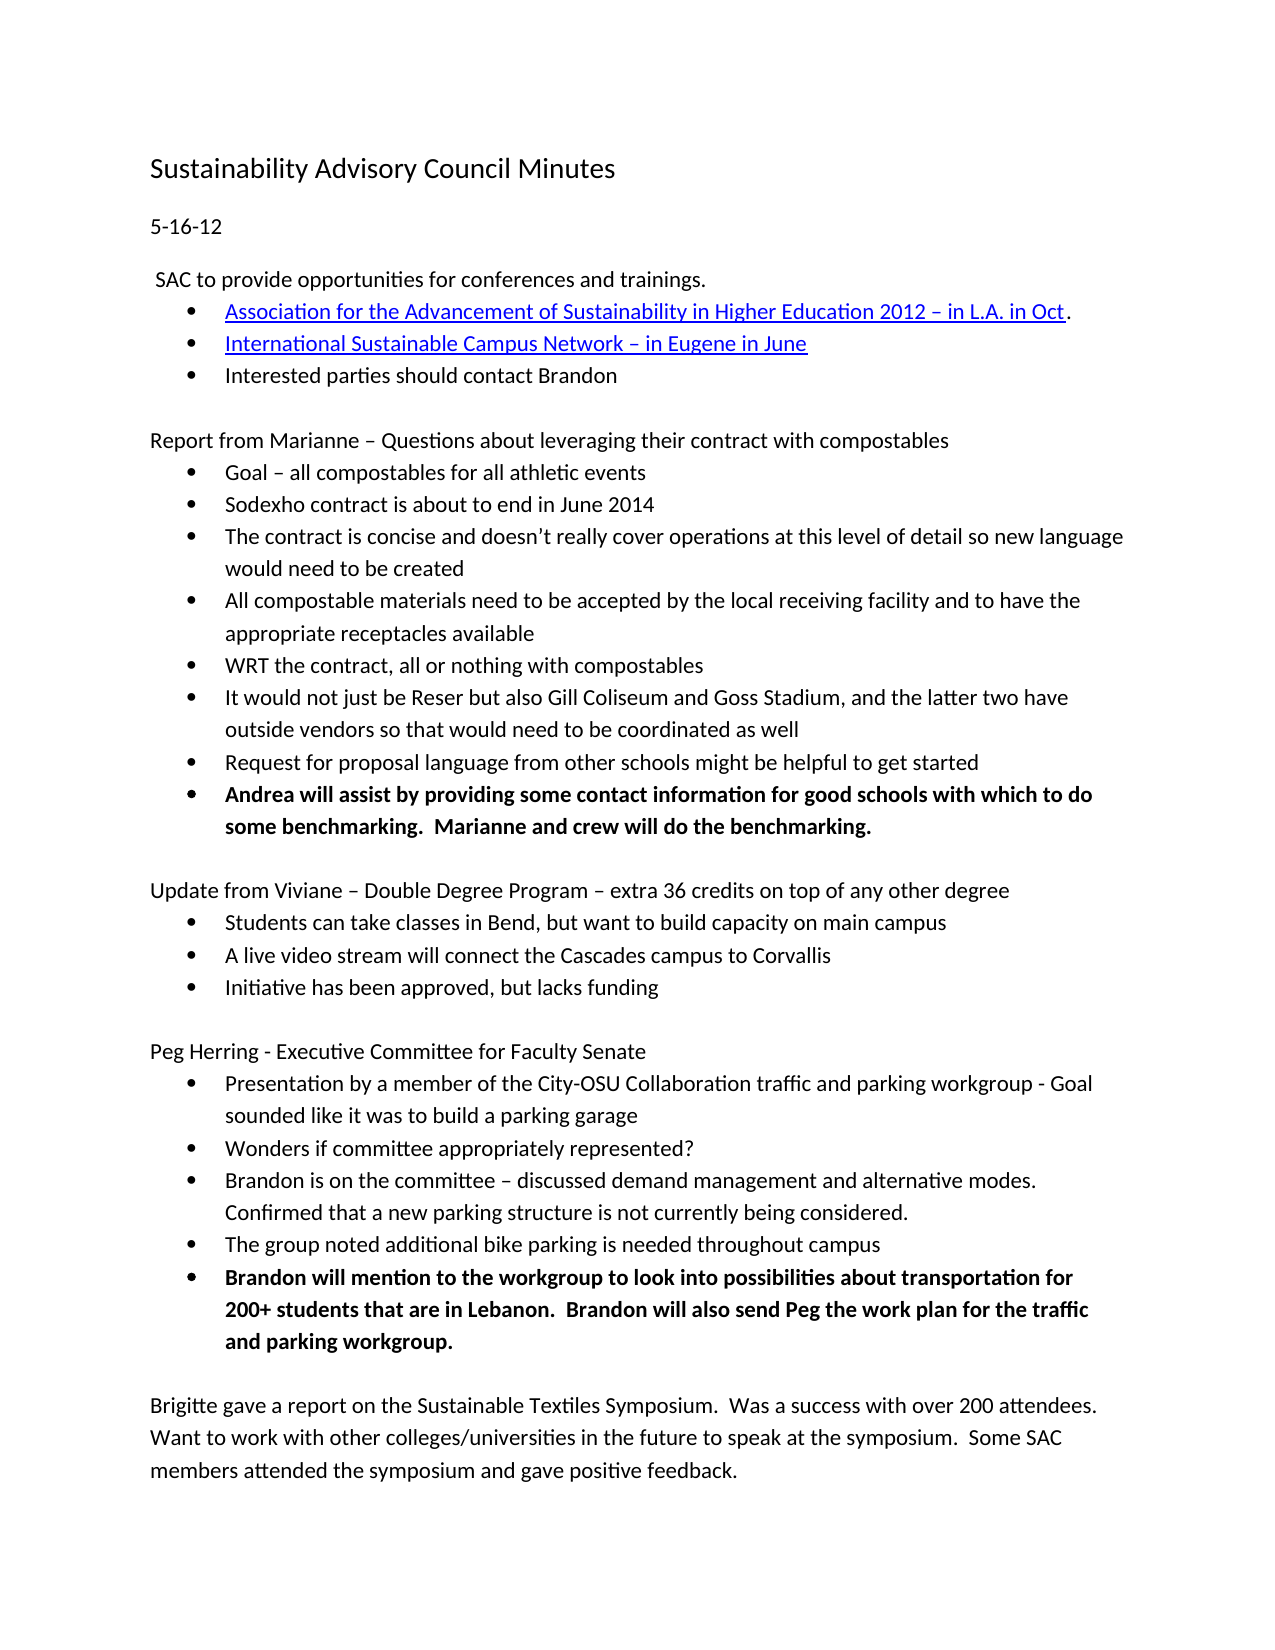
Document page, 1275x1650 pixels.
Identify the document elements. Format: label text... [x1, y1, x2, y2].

list It would not just be Reser but also Gill Coliseum and Goss Stadium, and the latter two have outside vendors so that would need to be coordinated as well [187, 683, 1125, 743]
list Students can take classes in Bend, but want to build capacity on main campus [187, 908, 1125, 937]
text 5-16-12 [150, 212, 1125, 240]
list Brandon will mention to the workgroup to look into possibilities about transportation for 200+ students that are in Lebanon. Brandon will also send Peg the work plan for the traffic and parking workgroup. [187, 1263, 1125, 1355]
list All compostable materials need to be accepted by the local receiving facility and to have the appropriate receptacles available [187, 587, 1125, 647]
list Initiative has been approved, but lacks funding [187, 973, 1125, 1001]
text Report from Marianne – Questions about leveraging their contract with compostables [150, 426, 1125, 454]
list WRT the contract, all or nothing with compostables [187, 651, 1125, 679]
list Sodexho contract is about to end in June 2014 [187, 490, 1125, 518]
text Update from Viviane – Double Degree Program – extra 36 credits on top of any other degree [150, 876, 1125, 904]
list Request for proposal language from other schools might be helpful to get started [187, 748, 1125, 776]
list Wonders if committee appropriately represented? [187, 1134, 1125, 1162]
list Goal – all compostables for all athletic events [187, 458, 1125, 486]
list The group noted additional bike parking is needed throughout campus [187, 1230, 1125, 1258]
list Brandon is on the committee – discussed demand management and alternative modes. Confirmed that a new parking structure is not currently being considered. [187, 1166, 1125, 1226]
list A live video stream will connect the Cascades campus to Corvallis [187, 941, 1125, 969]
list Association for the Advancement of Sustainability in Higher Education 2012 – in L.A. in Oct. [187, 297, 1125, 325]
list Interested parties should contact Brandon [187, 361, 1125, 389]
list Presentation by a member of the City-OSU Collaboration traffic and parking workgroup - Goal sounded like it was to build a parking garage [187, 1069, 1125, 1130]
text Peg Herring - Executive Committee for Faculty Senate [150, 1037, 1125, 1065]
list International Sustainable Campus Network – in Eugene in June [187, 329, 1125, 357]
text SAC to provide opportunities for conferences and trainings. [150, 265, 1125, 293]
list Andrea will assist by providing some contact information for good schools with which to do some benchmarking. Marianne and crew will do the benchmarking. [187, 780, 1125, 840]
text Sustainability Advisory Council Minutes [150, 150, 1125, 186]
text Brigitte gave a report on the Sustainable Textiles Symposium. Was a success with over 200 attendees. Want to work with other colleges/universities in the future to speak at the symposium. Some SAC members attended the symposium and gave positive feedback. [150, 1391, 1125, 1484]
list The contract is concise and doesn’t really cover operations at this level of detail so new language would need to be created [187, 522, 1125, 582]
